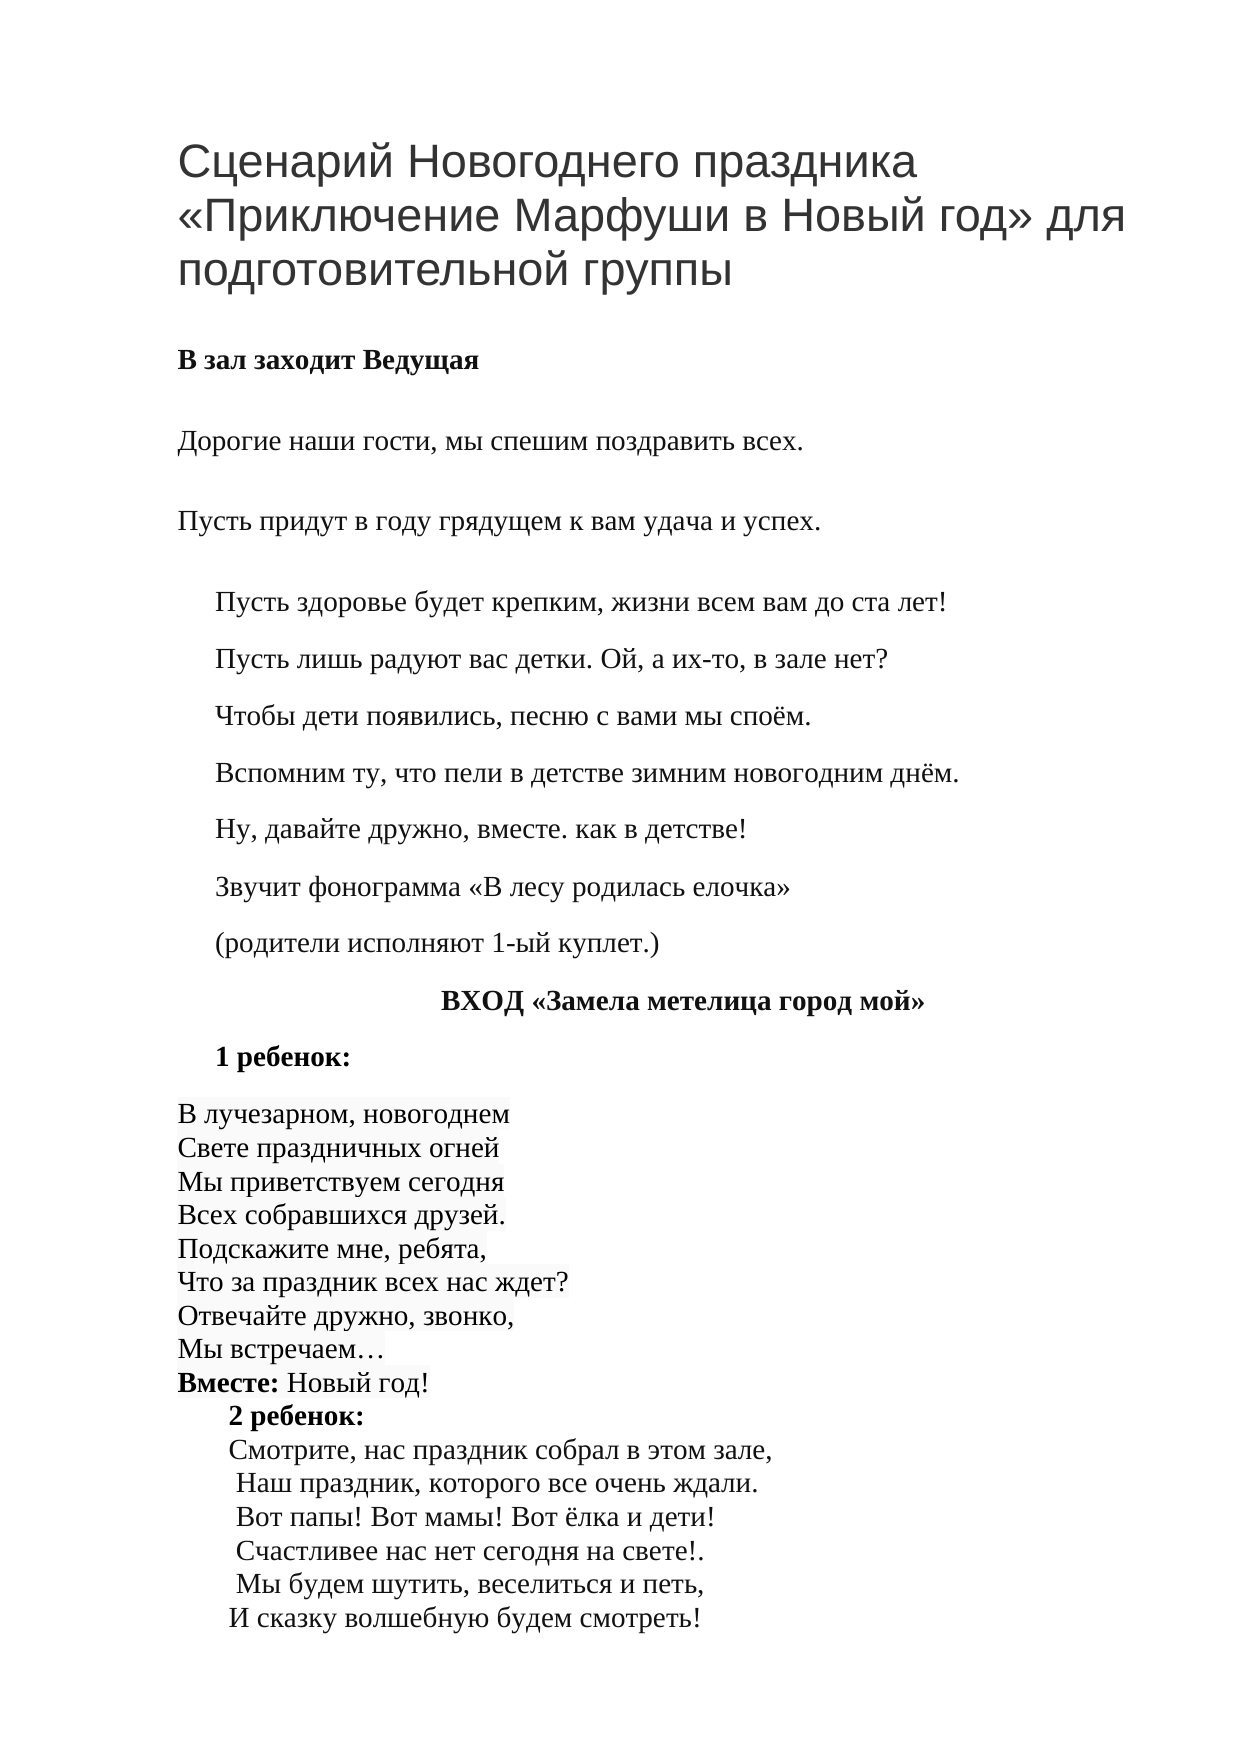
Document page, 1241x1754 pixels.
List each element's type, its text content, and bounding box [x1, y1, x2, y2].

text ВХОД «Замела метелица город мой» [177, 983, 1152, 1016]
text Пусть лишь радуют вас детки. Ой, а их-то, в зале нет? [177, 641, 1152, 674]
text И сказку волшебную будем смотреть! [177, 1600, 1152, 1633]
text Дорогие наши гости, мы спешим поздравить всех. [177, 423, 1152, 456]
text Смотрите, нас праздник собрал в этом зале, [177, 1432, 1152, 1466]
text 1 ребенок: [177, 1039, 1152, 1073]
text 2 ребенок: [177, 1398, 1152, 1432]
text Мы будем шутить, веселиться и петь, [177, 1566, 1152, 1600]
text (родители исполняют 1-ый куплет.) [177, 926, 1152, 959]
text Счастливее нас нет сегодня на свете!. [177, 1533, 1152, 1566]
text Вспомним ту, что пели в детстве зимним новогодним днём. [177, 755, 1152, 788]
text Чтобы дети появились, песню с вами мы споём. [177, 698, 1152, 731]
text Звучит фонограмма «В лесу родилась елочка» [177, 869, 1152, 902]
text В лучезарном, новогоднем Свете праздничных огней Мы приветствуем сегодня Всех собравшихся друзей. Подскажите мне, ребята, Что за праздник всех нас ждет? Отвечайте дружно, звонко, Мы встречаем… Вместе: Новый год! [385, 1097, 1152, 1398]
text Наш праздник, которого все очень ждали. [177, 1466, 1152, 1499]
text Ну, давайте дружно, вместе. как в детстве! [177, 812, 1152, 845]
text В зал заходит Ведущая [177, 342, 1152, 376]
text Пусть здоровье будет крепким, жизни всем вам до ста лет! [177, 584, 1152, 617]
text Сценарий Новогоднего праздника «Приключение Марфуши в Новый год» для подготовительной группы [177, 134, 1152, 296]
text Пусть придут в году грядущем к вам удача и успех. [177, 503, 1152, 537]
text Вот папы! Вот мамы! Вот ёлка и дети! [177, 1499, 1152, 1533]
